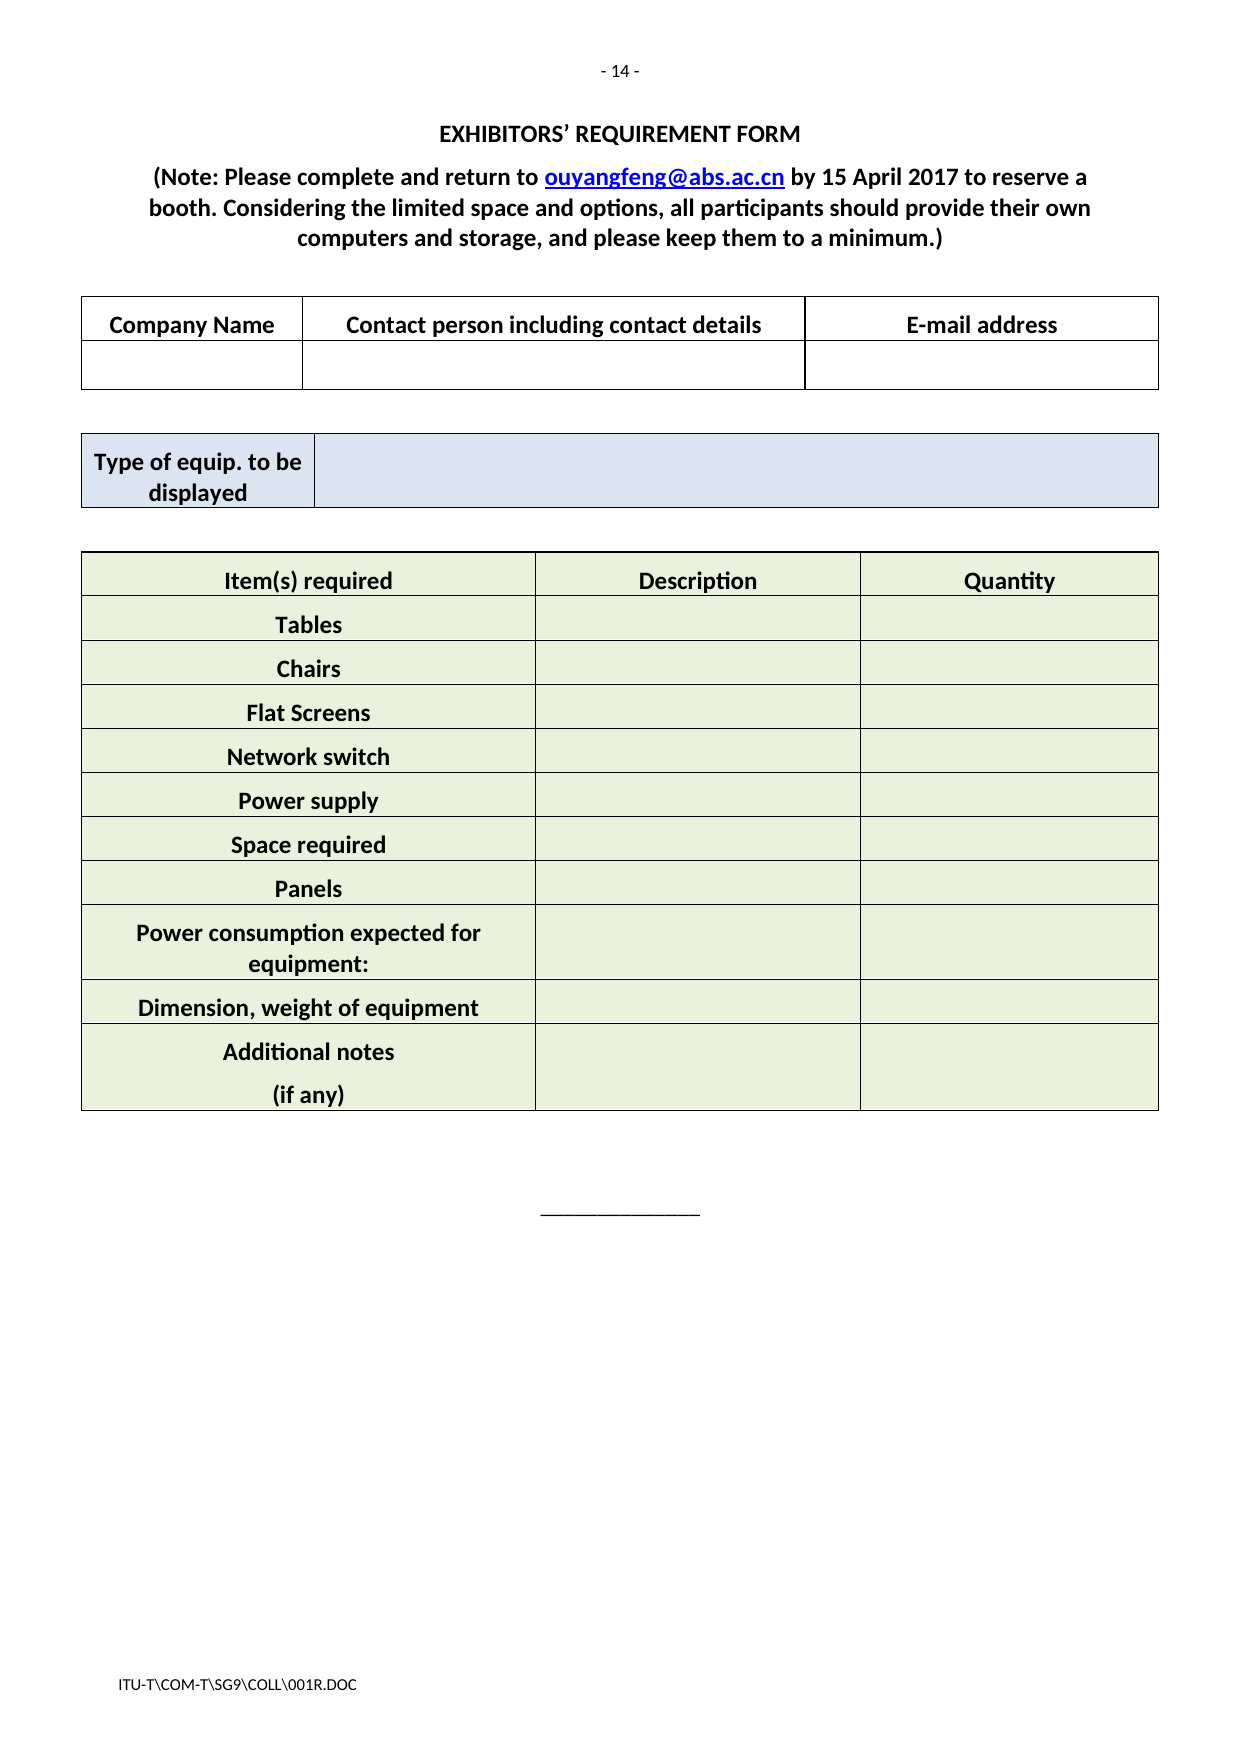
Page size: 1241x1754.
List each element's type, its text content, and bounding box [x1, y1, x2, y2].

table_cell [861, 861, 1158, 904]
table_cell [536, 905, 860, 978]
table_cell [82, 341, 302, 389]
table_cell Space required [82, 817, 535, 860]
table_cell [861, 596, 1158, 639]
table_cell Panels [82, 861, 535, 904]
table_header Company Name [82, 297, 302, 340]
table_header Item(s) required [82, 553, 535, 595]
table_cell [536, 685, 860, 728]
table_cell Network switch [82, 729, 535, 772]
text EXHIBITORS’ REQUIREMENT FORM [118, 118, 1122, 149]
table_cell [536, 817, 860, 860]
table_cell [861, 905, 1158, 978]
table_cell [861, 729, 1158, 772]
text (Note: Please complete and return to ouyangfeng@abs.ac.cn by 15 April 2017 to reserve a booth. Considering the limited space and options, all participants should provide their own computers and storage, and please keep them to a minimum.) [118, 161, 1122, 253]
table_header E-mail address [806, 297, 1158, 340]
table_cell [861, 773, 1158, 816]
table_cell [536, 773, 860, 816]
table_header [315, 434, 1158, 507]
table_cell [861, 980, 1158, 1022]
table_cell [861, 1024, 1158, 1109]
table_header Type of equip. to be displayed [82, 434, 314, 507]
table_cell [861, 817, 1158, 860]
table_cell [536, 1024, 860, 1109]
table_cell Chairs [82, 641, 535, 683]
table_cell [861, 641, 1158, 683]
table_header Contact person including contact details [303, 297, 804, 340]
table_header Quantity [861, 553, 1158, 595]
table_cell Dimension, weight of equipment [82, 980, 535, 1022]
table_cell Tables [82, 596, 535, 639]
table_cell [536, 980, 860, 1022]
table_cell [536, 596, 860, 639]
table_cell Power supply [82, 773, 535, 816]
table_cell [303, 341, 804, 389]
text ______________ [118, 1191, 1122, 1219]
table_cell [806, 341, 1158, 389]
table_cell Power consumption expected for equipment: [82, 905, 535, 978]
table_cell [536, 729, 860, 772]
table_header Description [536, 553, 860, 595]
table_cell Additional notes (if any) [82, 1024, 535, 1109]
table_cell Flat Screens [82, 685, 535, 728]
table_cell [861, 685, 1158, 728]
table_cell [536, 641, 860, 683]
table_cell [536, 861, 860, 904]
